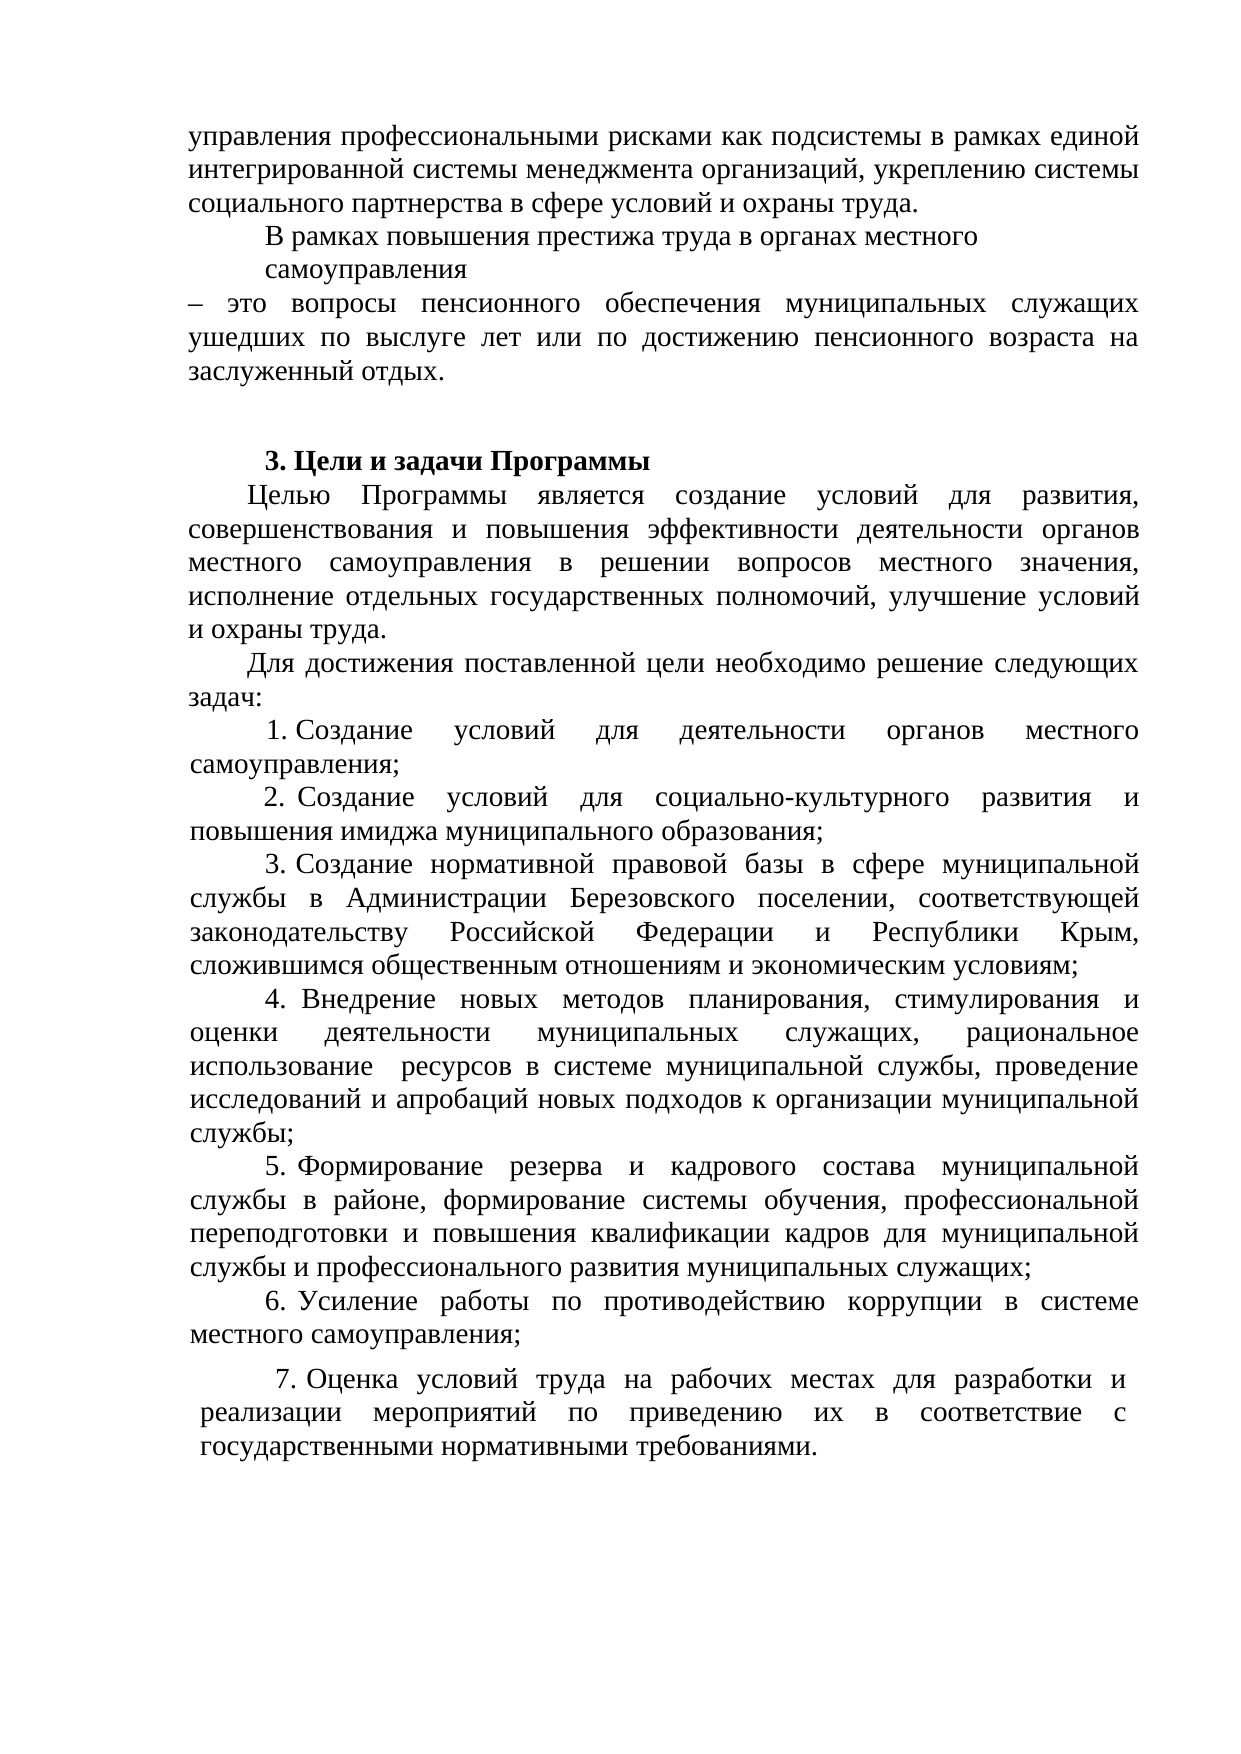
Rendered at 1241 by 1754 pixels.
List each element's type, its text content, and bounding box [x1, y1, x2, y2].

list Внедрение новых методов планирования, стимулирования и оценки деятельности муниципальных служащих, рациональное использование ресурсов в системе муниципальной службы, проведение исследований и апробаций новых подходов к организации муниципальной службы; [189, 981, 1140, 1148]
subtitle Цели и задачи Программы [264, 444, 1152, 477]
list Создание нормативной правовой базы в сфере муниципальной службы в Администрации Березовского поселении, соответствующей законодательству Российской Федерации и Республики Крым, сложившимся общественным отношениям и экономическим условиям; [189, 847, 1140, 981]
list Оценка условий труда на рабочих местах для разработки и реализации мероприятий по приведению их в соответствие с государственными нормативными требованиями. [200, 1361, 1127, 1461]
text Для достижения поставленной цели необходимо решение следующих задач: [188, 645, 1139, 712]
text В рамках повышения престижа труда в органах местного самоуправления [264, 219, 1142, 286]
text Целью Программы является создание условий для развития, совершенствования и повышения эффективности деятельности органов местного самоуправления в решении вопросов местного значения, исполнение отдельных государственных полномочий, улучшение условий и охраны труда. [188, 477, 1140, 645]
list Создание условий для деятельности органов местного самоуправления; [189, 712, 1140, 779]
list Создание условий для социально-культурного развития и повышения имиджа муниципального образования; [189, 779, 1140, 847]
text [188, 118, 1140, 219]
text – это вопросы пенсионного обеспечения муниципальных служащих ушедших по выслуге лет или по достижению пенсионного возраста на заслуженный отдых. [188, 286, 1139, 386]
list Усиление работы по противодействию коррупции в системе местного самоуправления; [189, 1283, 1139, 1350]
list Формирование резерва и кадрового состава муниципальной службы в районе, формирование системы обучения, профессиональной переподготовки и повышения квалификации кадров для муниципальной службы и профессионального развития муниципальных служащих; [189, 1148, 1140, 1283]
